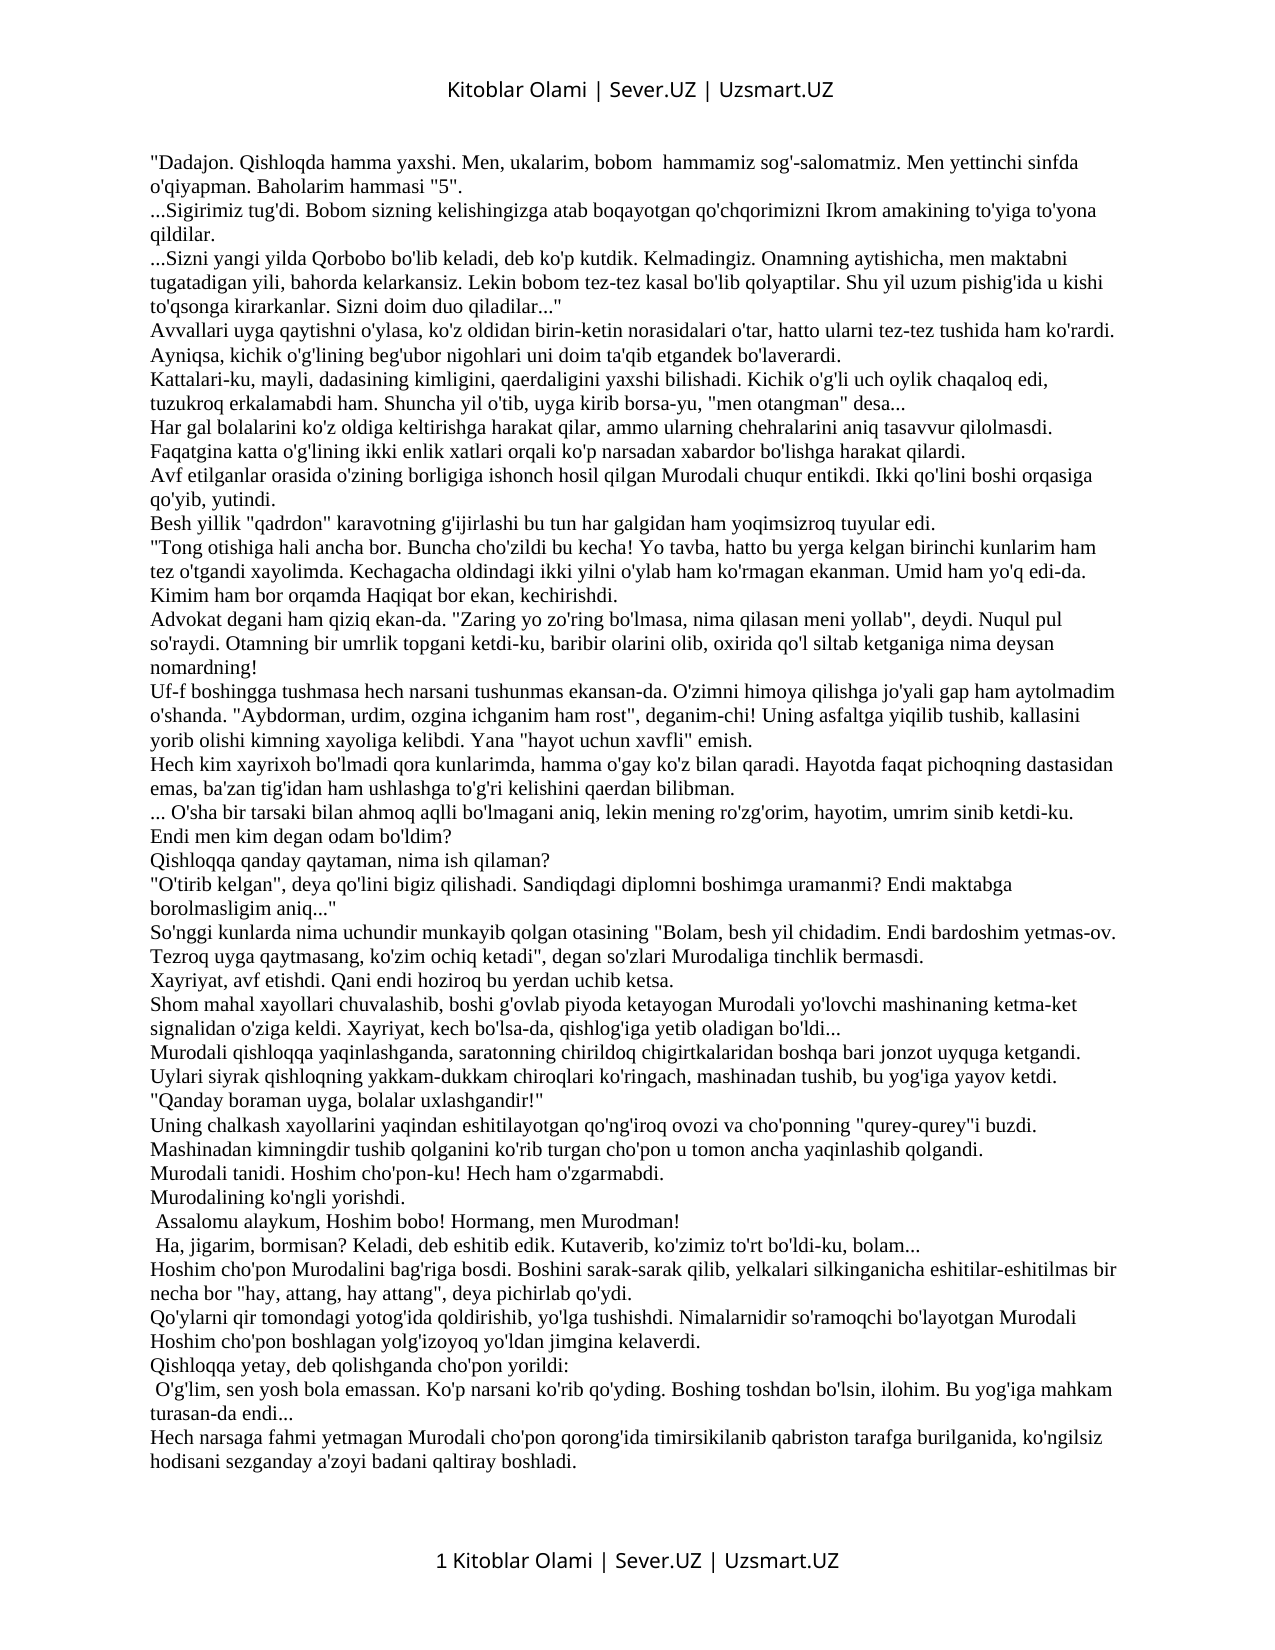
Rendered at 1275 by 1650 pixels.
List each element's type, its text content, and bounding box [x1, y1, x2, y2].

text Ha, jigarim, bormisan? Keladi, deb eshitib edik. Kutaverib, ko'zimiz to'rt bo'ldi-ku, bolam... [150, 1233, 1125, 1257]
text Uning chalkash xayollarini yaqindan eshitilayotgan qo'ng'iroq ovozi va cho'ponning "qurey-qurey"i buzdi. Mashinadan kimningdir tushib qolganini ko'rib turgan cho'pon u tomon ancha yaqinlashib qolgandi. [150, 1112, 1125, 1161]
text Murodali tanidi. Hoshim cho'pon-ku! Hech ham o'zgarmabdi. [150, 1161, 1125, 1185]
text Hech kim xayrixoh bo'lmadi qora kunlarimda, hamma o'gay ko'z bilan qaradi. Hayotda faqat pichoqning dastasidan emas, ba'zan tig'idan ham ushlashga to'g'ri kelishini qaerdan bilibman. [150, 752, 1125, 800]
text Endi men kim degan odam bo'ldim? [150, 824, 1125, 848]
text Xayriyat, avf etishdi. Qani endi hoziroq bu yerdan uchib ketsa. [150, 968, 1125, 992]
text Murodali qishloqqa yaqinlashganda, saratonning chirildoq chigirtkalaridan boshqa bari jonzot uyquga ketgandi. Uylari siyrak qishloqning yakkam-dukkam chiroqlari ko'ringach, mashinadan tushib, bu yog'iga yayov ketdi. [150, 1040, 1125, 1088]
text ... O'sha bir tarsaki bilan ahmoq aqlli bo'lmagani aniq, lekin mening ro'zg'orim, hayotim, umrim sinib ketdi-ku. [150, 800, 1125, 824]
text Assalomu alaykum, Hoshim bobo! Hormang, men Murodman! [150, 1209, 1125, 1233]
text "Tong otishiga hali ancha bor. Buncha cho'zildi bu kecha! Yo tavba, hatto bu yerga kelgan birinchi kunlarim ham tez o'tgandi xayolimda. Kechagacha oldindagi ikki yilni o'ylab ham ko'rmagan ekanman. Umid ham yo'q edi-da. Kimim ham bor orqamda Haqiqat bor ekan, kechirishdi. [150, 535, 1125, 607]
text Besh yillik "qadrdon" karavotning g'ijirlashi bu tun har galgidan ham yoqimsizroq tuyular edi. [150, 511, 1125, 535]
text Qishloqqa qanday qaytaman, nima ish qilaman? [150, 848, 1125, 872]
text Kattalari-ku, mayli, dadasining kimligini, qaerdaligini yaxshi bilishadi. Kichik o'g'li uch oylik chaqaloq edi, tuzukroq erkalamabdi ham. Shuncha yil o'tib, uyga kirib borsa-yu, "men otangman" desa... [150, 367, 1125, 415]
text Qishloqqa yetay, deb qolishganda cho'pon yorildi: [150, 1353, 1125, 1377]
text Qo'ylarni qir tomondagi yotog'ida qoldirishib, yo'lga tushishdi. Nimalarnidir so'ramoqchi bo'layotgan Murodali Hoshim cho'pon boshlagan yolg'izoyoq yo'ldan jimgina kelaverdi. [150, 1305, 1125, 1353]
text Shom mahal xayollari chuvalashib, boshi g'ovlab piyoda ketayogan Murodali yo'lovchi mashinaning ketma-ket signalidan o'ziga keldi. Xayriyat, kech bo'lsa-da, qishlog'iga yetib oladigan bo'ldi... [150, 992, 1125, 1040]
text Avf etilganlar orasida o'zining borligiga ishonch hosil qilgan Murodali chuqur entikdi. Ikki qo'lini boshi orqasiga qo'yib, yutindi. [150, 463, 1125, 511]
text "O'tirib kelgan", deya qo'lini bigiz qilishadi. Sandiqdagi diplomni boshimga uramanmi? Endi maktabga borolmasligim aniq..." [150, 872, 1125, 920]
text O'g'lim, sen yosh bola emassan. Ko'p narsani ko'rib qo'yding. Boshing toshdan bo'lsin, ilohim. Bu yog'iga mahkam turasan-da endi... [150, 1377, 1125, 1425]
text Har gal bolalarini ko'z oldiga keltirishga harakat qilar, ammo ularning chehralarini aniq tasavvur qilolmasdi. Faqatgina katta o'g'lining ikki enlik xatlari orqali ko'p narsadan xabardor bo'lishga harakat qilardi. [150, 415, 1125, 463]
text Hoshim cho'pon Murodalini bag'riga bosdi. Boshini sarak-sarak qilib, yelkalari silkinganicha eshitilar-eshitilmas bir necha bor "hay, attang, hay attang", deya pichirlab qo'ydi. [150, 1257, 1125, 1305]
text ...Sigirimiz tug'di. Bobom sizning kelishingizga atab boqayotgan qo'chqorimizni Ikrom amakining to'yiga to'yona qildilar. [150, 198, 1125, 246]
text Hech narsaga fahmi yetmagan Murodali cho'pon qorong'ida timirsikilanib qabriston tarafga burilganida, ko'ngilsiz hodisani sezganday a'zoyi badani qaltiray boshladi. [150, 1425, 1125, 1473]
text "Qanday boraman uyga, bolalar uxlashgandir!" [150, 1088, 1125, 1112]
text So'nggi kunlarda nima uchundir munkayib qolgan otasining "Bolam, besh yil chidadim. Endi bardoshim yetmas-ov. Tezroq uyga qaytmasang, ko'zim ochiq ketadi", degan so'zlari Murodaliga tinchlik bermasdi. [150, 920, 1125, 968]
text Advokat degani ham qiziq ekan-da. "Zaring yo zo'ring bo'lmasa, nima qilasan meni yollab", deydi. Nuqul pul so'raydi. Otamning bir umrlik topgani ketdi-ku, baribir olarini olib, oxirida qo'l siltab ketganiga nima deysan nomardning! [150, 607, 1125, 679]
text Murodalining ko'ngli yorishdi. [150, 1185, 1125, 1209]
text Uf-f boshingga tushmasa hech narsani tushunmas ekansan-da. O'zimni himoya qilishga jo'yali gap ham aytolmadim o'shanda. "Aybdorman, urdim, ozgina ichganim ham rost", deganim-chi! Uning asfaltga yiqilib tushib, kallasini yorib olishi kimning xayoliga kelibdi. Yana "hayot uchun xavfli" emish. [150, 679, 1125, 752]
text "Dadajon. Qishloqda hamma yaxshi. Men, ukalarim, bobom hammamiz sog'-salomatmiz. Men yettinchi sinfda o'qiyapman. Baholarim hammasi "5". [150, 150, 1125, 198]
text ...Sizni yangi yilda Qorbobo bo'lib keladi, deb ko'p kutdik. Kelmadingiz. Onamning aytishicha, men maktabni tugatadigan yili, bahorda kelarkansiz. Lekin bobom tez-tez kasal bo'lib qolyaptilar. Shu yil uzum pishig'ida u kishi to'qsonga kirarkanlar. Sizni doim duo qiladilar..." [150, 246, 1125, 318]
text Avvallari uyga qaytishni o'ylasa, ko'z oldidan birin-ketin norasidalari o'tar, hatto ularni tez-tez tushida ham ko'rardi. Ayniqsa, kichik o'g'lining beg'ubor nigohlari uni doim ta'qib etgandek bo'laverardi. [150, 318, 1125, 367]
